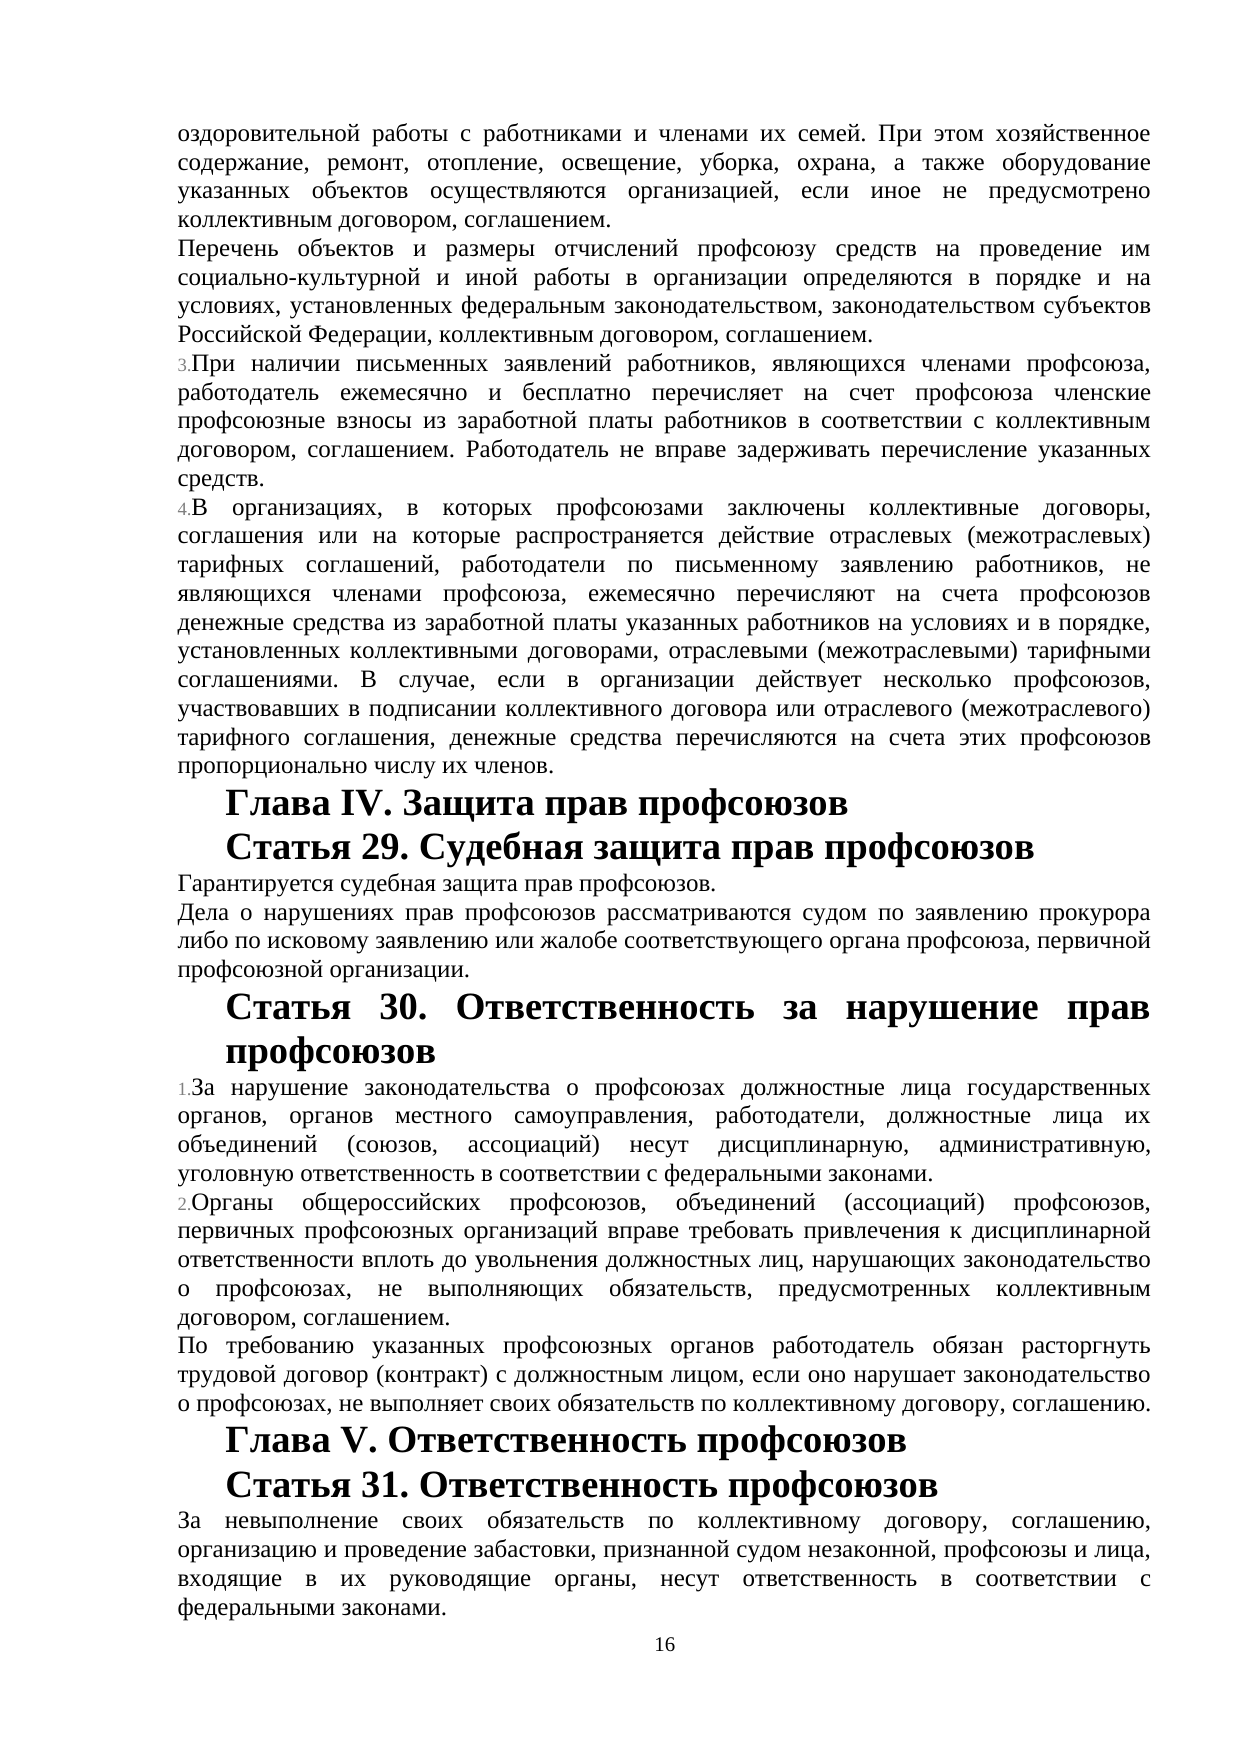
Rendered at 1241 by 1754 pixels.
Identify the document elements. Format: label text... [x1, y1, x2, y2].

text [177, 118, 1152, 233]
text За невыполнение своих обязательств по коллективному договору, соглашению, организацию и проведение забастовки, признанной судом незаконной, профсоюзы и лица, входящие в их руководящие органы, несут ответственность в соответствии с федеральными законами. [177, 1506, 1152, 1621]
text Перечень объектов и размеры отчислений профсоюзу средств на проведение им социально-культурной и иной работы в организации определяются в порядке и на условиях, установленных федеральным законодательством, законодательством субъектов Российской Федерации, коллективным договором, соглашением. [177, 233, 1152, 348]
text Гарантируется судебная защита прав профсоюзов. [177, 868, 1152, 897]
text Глава V. Ответственность профсоюзов [225, 1417, 1152, 1461]
text 3.При наличии письменных заявлений работников, являющихся членами профсоюза, работодатель ежемесячно и бесплатно перечисляет на счет профсоюза членские профсоюзные взносы из заработной платы работников в соответствии с коллективным договором, соглашением. Работодатель не вправе задерживать перечисление указанных средств. [177, 348, 1152, 492]
text 1.За нарушение законодательства о профсоюзах должностные лица государственных органов, органов местного самоуправления, работодатели, должностные лица их объединений (союзов, ассоциаций) несут дисциплинарную, административную, уголовную ответственность в соответствии с федеральными законами. [177, 1072, 1152, 1187]
text Глава IV. Защита прав профсоюзов [225, 779, 1152, 824]
text Статья 30. Ответственность за нарушение прав профсоюзов [225, 983, 1152, 1072]
text 2.Органы общероссийских профсоюзов, объединений (ассоциаций) профсоюзов, первичных профсоюзных организаций вправе требовать привлечения к дисциплинарной ответственности вплоть до увольнения должностных лиц, нарушающих законодательство о профсоюзах, не выполняющих обязательств, предусмотренных коллективным договором, соглашением. [177, 1187, 1152, 1331]
text 4.В организациях, в которых профсоюзами заключены коллективные договоры, соглашения или на которые распространяется действие отраслевых (межотраслевых) тарифных соглашений, работодатели по письменному заявлению работников, не являющихся членами профсоюза, ежемесячно перечисляют на счета профсоюзов денежные средства из заработной платы указанных работников на условиях и в порядке, установленных коллективными договорами, отраслевыми (межотраслевыми) тарифными соглашениями. В случае, если в организации действует несколько профсоюзов, участвовавших в подписании коллективного договора или отраслевого (межотраслевого) тарифного соглашения, денежные средства перечисляются на счета этих профсоюзов пропорционально числу их членов. [177, 492, 1152, 779]
text Статья 31. Ответственность профсоюзов [225, 1461, 1152, 1506]
text Статья 29. Судебная защита прав профсоюзов [225, 824, 1152, 868]
text По требованию указанных профсоюзных органов работодатель обязан расторгнуть трудовой договор (контракт) с должностным лицом, если оно нарушает законодательство о профсоюзах, не выполняет своих обязательств по коллективному договору, соглашению. [177, 1331, 1152, 1417]
text Дела о нарушениях прав профсоюзов рассматриваются судом по заявлению прокурора либо по исковому заявлению или жалобе соответствующего органа профсоюза, первичной профсоюзной организации. [177, 897, 1152, 983]
